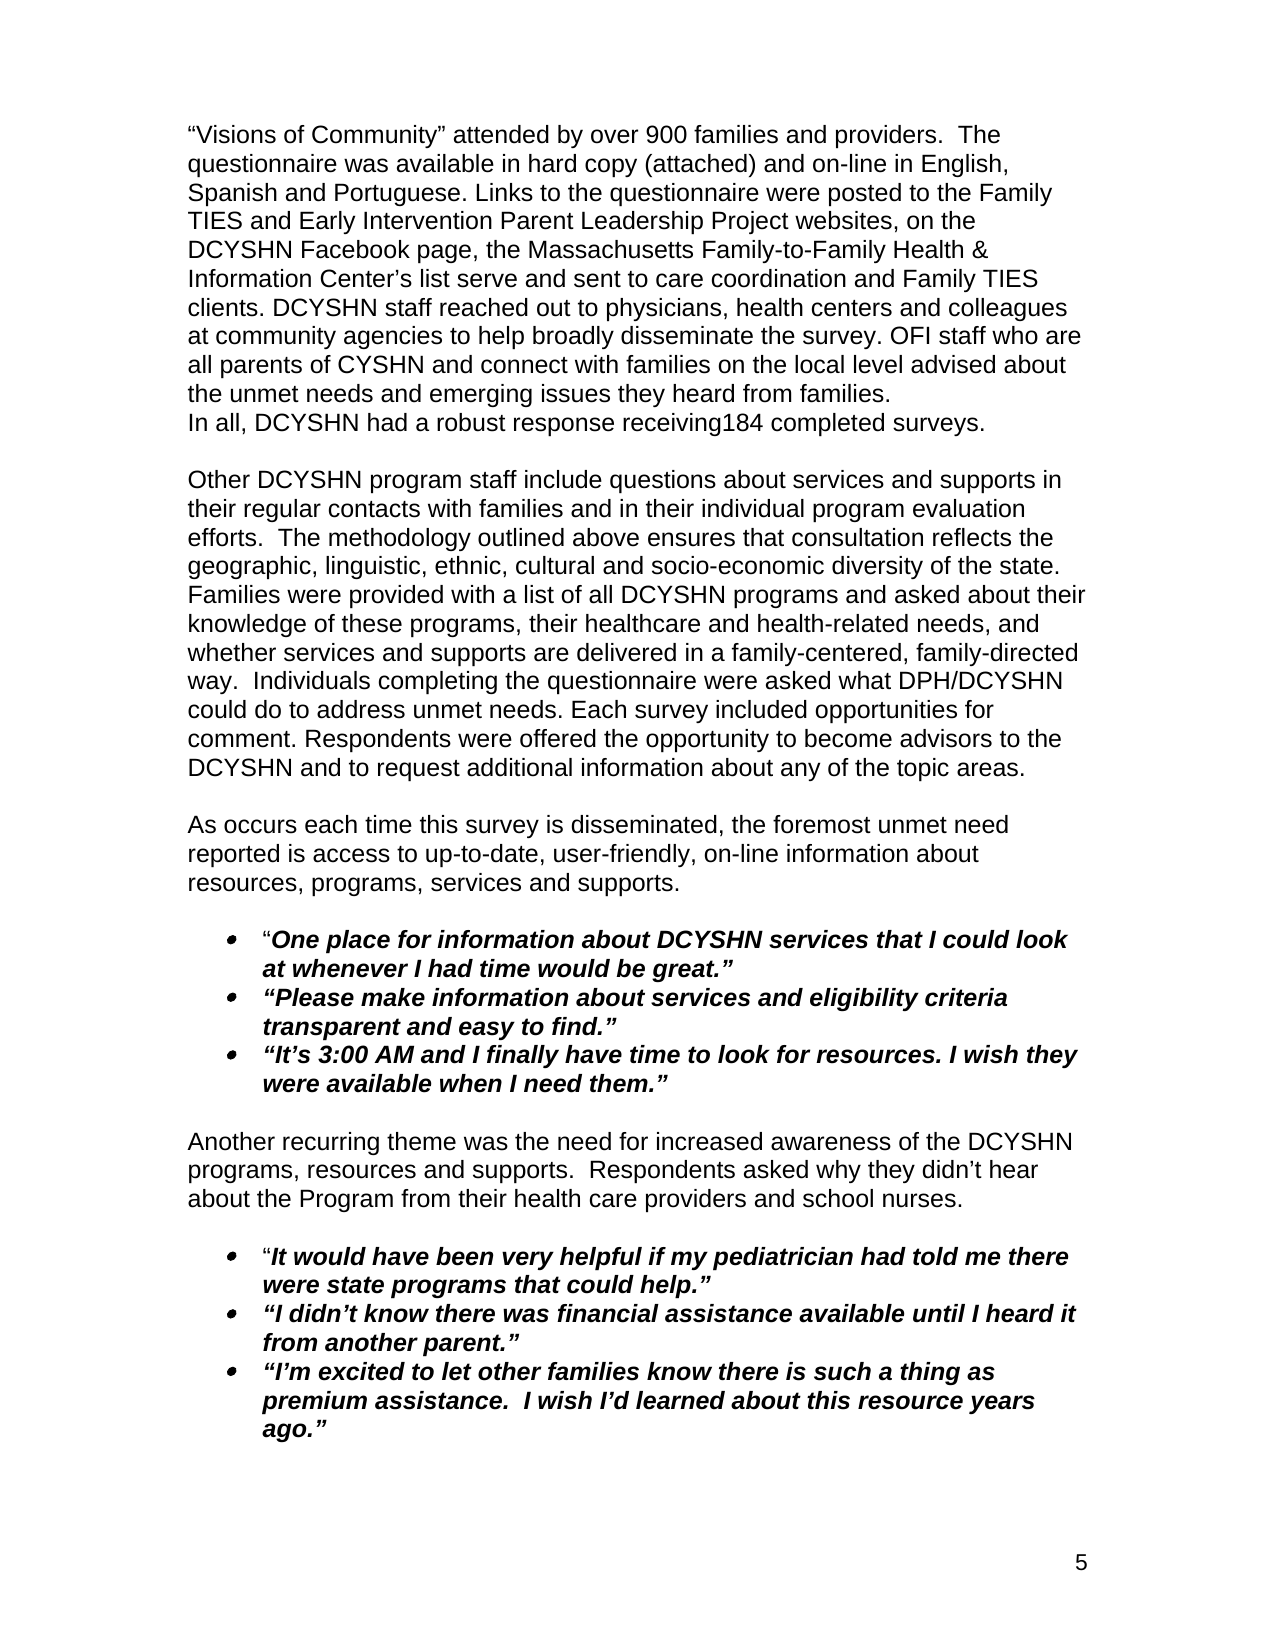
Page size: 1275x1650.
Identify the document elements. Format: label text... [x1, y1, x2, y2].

list “I’m excited to let other families know there is such a thing as premium assistance. I wish I’d learned about this resource years ago.” [225, 1357, 1087, 1443]
list “It’s 3:00 AM and I finally have time to look for resources. I wish they were available when I need them.” [225, 1040, 1087, 1098]
text Other DCYSHN program staff include questions about services and supports in their regular contacts with families and in their individual program evaluation efforts. The methodology outlined above ensures that consultation reflects the geographic, linguistic, ethnic, cultural and socio-economic diversity of the state. Families were provided with a list of all DCYSHN programs and asked about their knowledge of these programs, their healthcare and health-related needs, and whether services and supports are delivered in a family-centered, family-directed way. Individuals completing the questionnaire were asked what DPH/DCYSHN could do to address unmet needs. Each survey included opportunities for comment. Respondents were offered the opportunity to become advisors to the DCYSHN and to request additional information about any of the topic areas. [187, 465, 1087, 781]
list “It would have been very helpful if my pediatrician had told me there were state programs that could help.” [225, 1242, 1087, 1299]
text In all, DCYSHN had a robust response receiving184 completed surveys. [187, 407, 1087, 436]
list “I didn’t know there was financial assistance available until I heard it from another parent.” [225, 1299, 1087, 1357]
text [187, 120, 1087, 407]
text As occurs each time this survey is disseminated, the foremost unmet need reported is access to up-to-date, user-friendly, on-line information about resources, programs, services and supports. [187, 810, 1087, 896]
list “One place for information about DCYSHN services that I could look at whenever I had time would be great.” [225, 925, 1087, 983]
text Another recurring theme was the need for increased awareness of the DCYSHN programs, resources and supports. Respondents asked why they didn’t hear about the Program from their health care providers and school nurses. [187, 1127, 1087, 1213]
list “Please make information about services and eligibility criteria transparent and easy to find.” [225, 983, 1087, 1040]
